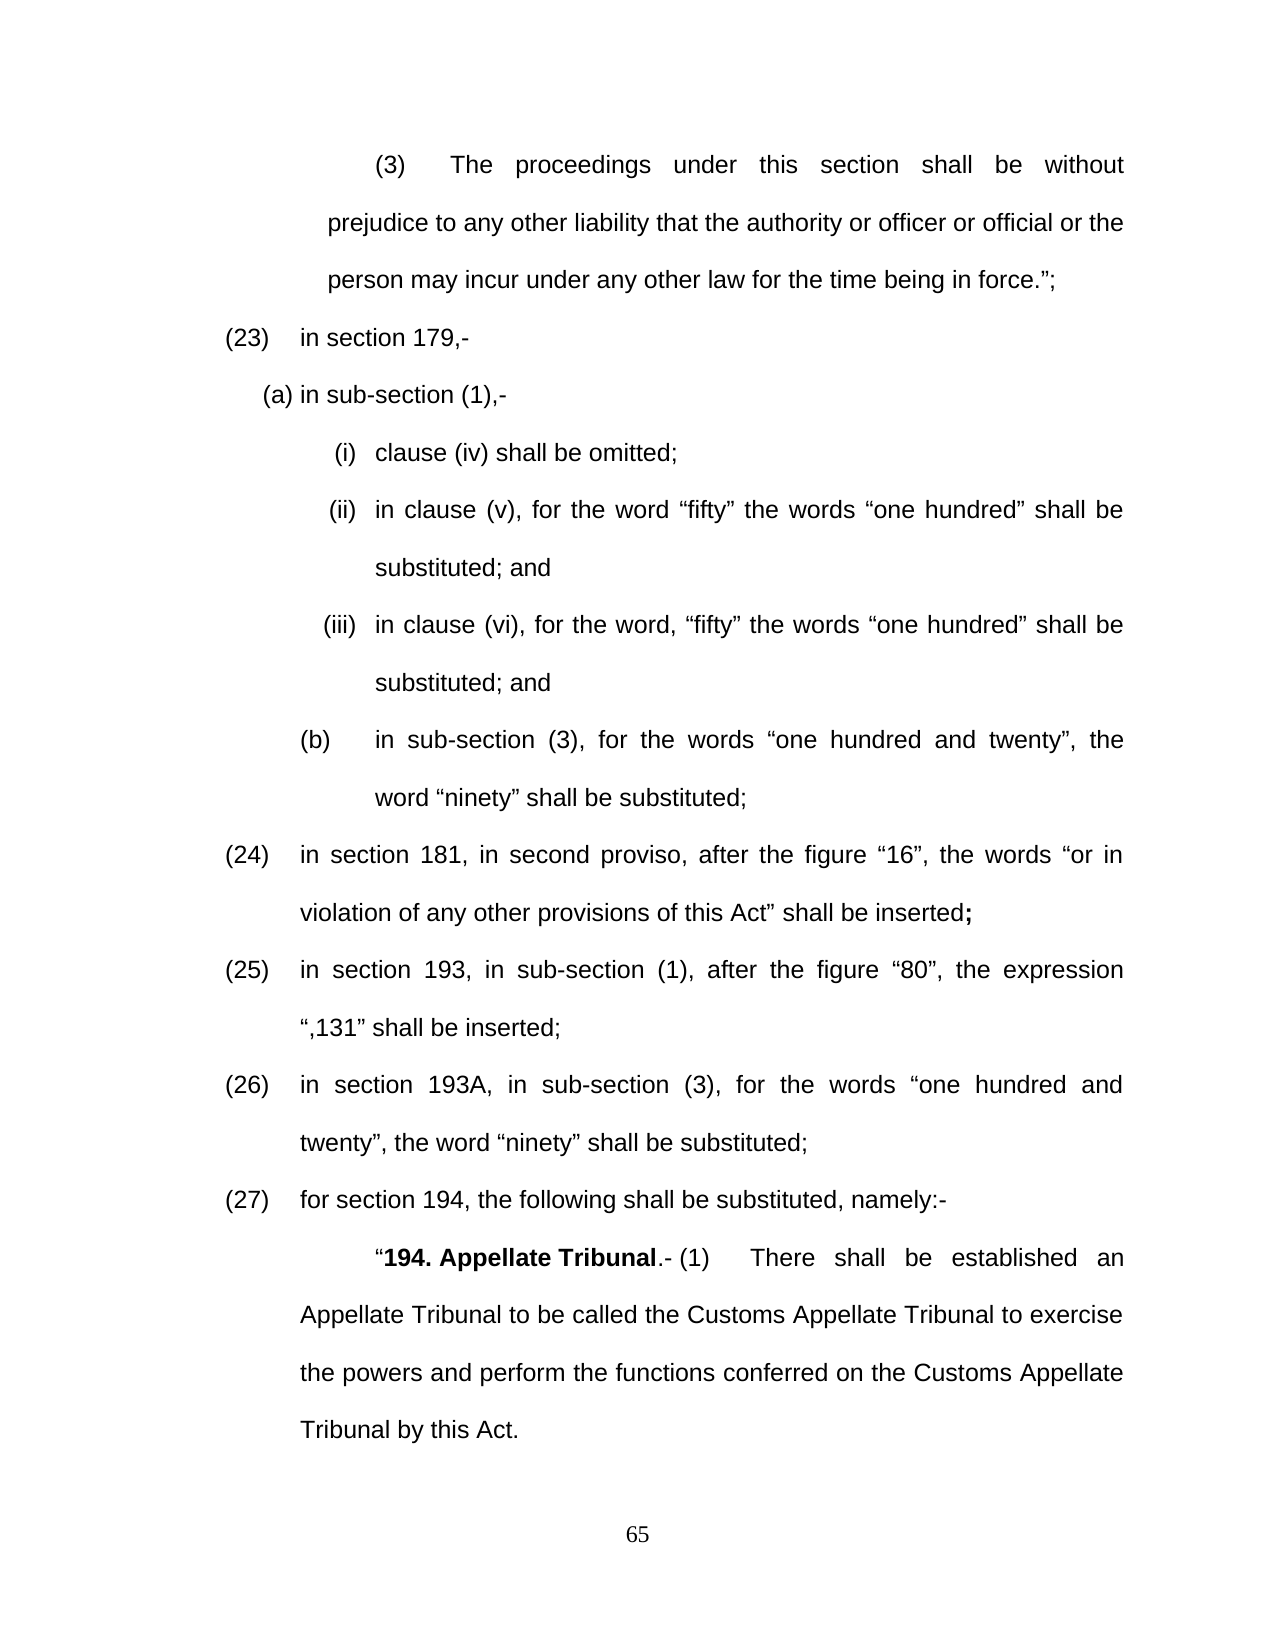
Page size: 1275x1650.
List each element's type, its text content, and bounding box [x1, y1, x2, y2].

list in clause (vi), for the word, “fifty” the words “one hundred” shall be substituted; and [356, 610, 1125, 696]
list in section 181, in second proviso, after the figure “16”, the words “or in violation of any other provisions of this Act” shall be inserted; [225, 840, 1125, 926]
text “194. Appellate Tribunal.- (1) There shall be established an Appellate Tribunal to be called the Customs Appellate Tribunal to exercise the powers and perform the functions conferred on the Customs Appellate Tribunal by this Act. [300, 1242, 1125, 1444]
list clause (iv) shall be omitted; [356, 437, 1125, 466]
list in section 193, in sub-section (1), after the figure “80”, the expression “,131” shall be inserted; [225, 955, 1125, 1041]
list in sub-section (1),- [262, 380, 1125, 409]
list (3) The proceedings under this section shall be without prejudice to any other liability that the authority or officer or official or the person may incur under any other law for the time being in force.”; [327, 150, 1125, 294]
list in section 179,- [225, 322, 1125, 351]
list in sub-section (3), for the words “one hundred and twenty”, the word “ninety” shall be substituted; [300, 725, 1125, 811]
list for section 194, the following shall be substituted, namely:- [225, 1185, 1125, 1214]
list in clause (v), for the word “fifty” the words “one hundred” shall be substituted; and [356, 495, 1125, 581]
list in section 193A, in sub-section (3), for the words “one hundred and twenty”, the word “ninety” shall be substituted; [225, 1070, 1125, 1156]
